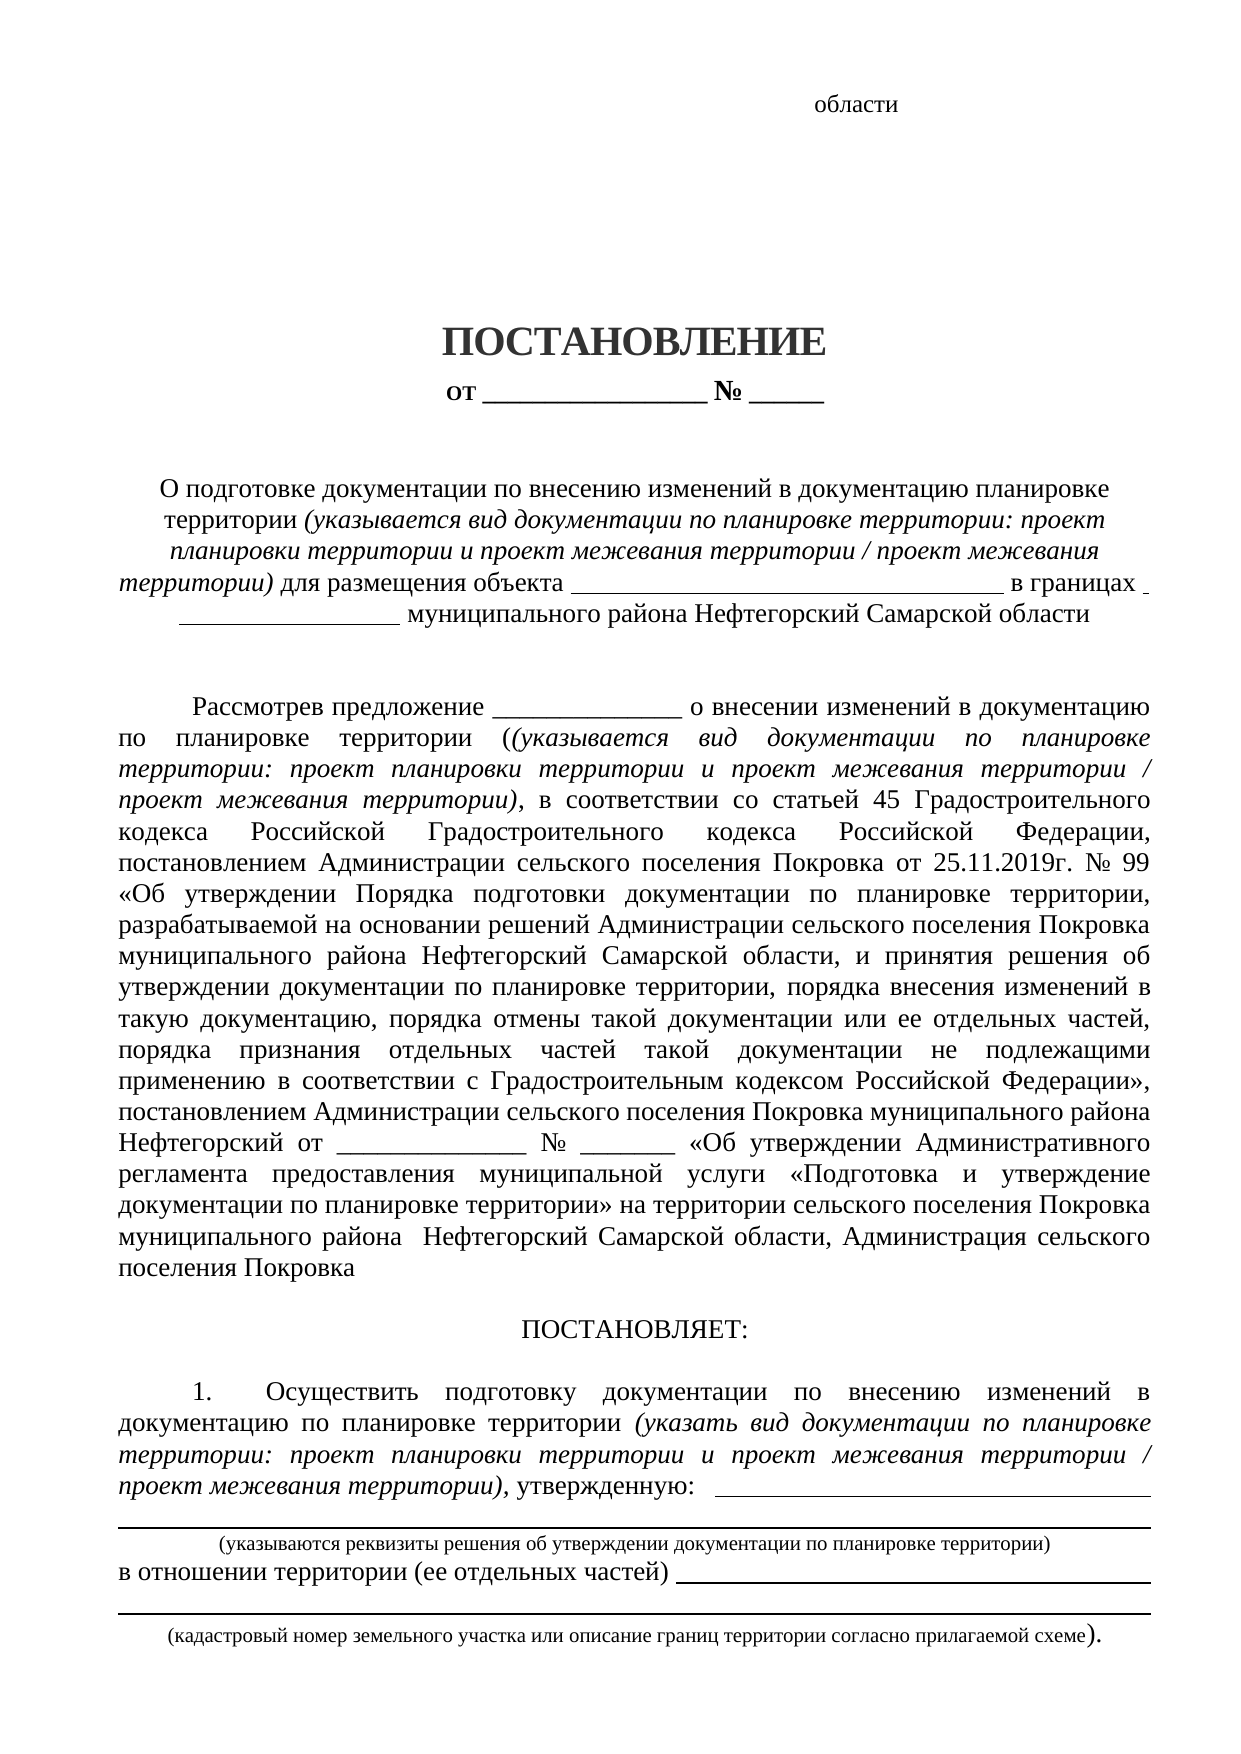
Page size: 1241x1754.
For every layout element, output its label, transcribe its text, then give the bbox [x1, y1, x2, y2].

text (указываются реквизиты решения об утверждении документации по планировке территории) [118, 1531, 1152, 1555]
text Рассмотрев предложение ______________ о внесении изменений в документацию по планировке территории ((указывается вид документации по планировке территории: проект планировки территории и проект межевания территории / проект межевания территории), в соответствии со статьей 45 Градостроительного кодекса Российской Градостроительного кодекса Российской Федерации, постановлением Администрации сельского поселения Покровка от 25.11.2019г. № 99 «Об утверждении Порядка подготовки документации по планировке территории, разрабатываемой на основании решений Администрации сельского поселения Покровка муниципального района Нефтегорский Самарской области, и принятия решения об утверждении документации по планировке территории, порядка внесения изменений в такую документацию, порядка отмены такой документации или ее отдельных частей, порядка признания отдельных частей такой документации не подлежащими применению в соответствии с Градостроительным кодексом Российской Федерации», постановлением Администрации сельского поселения Покровка муниципального района Нефтегорский от ______________ № _______ «Об утверждении Административного регламента предоставления муниципальной услуги «Подготовка и утверждение документации по планировке территории» на территории сельского поселения Покровка муниципального района Нефтегорский Самарской области, Администрация сельского поселения Покровка [118, 690, 1152, 1282]
text ОТ __________________ № ______ [118, 381, 1152, 405]
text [561, 89, 1152, 117]
text ПОСТАНОВЛЯЕТ: [118, 1313, 1152, 1344]
text ПОСТАНОВЛЕНИЕ [118, 321, 1152, 364]
text О подготовке документации по внесению изменений в документацию планировке территории (указывается вид документации по планировке территории: проект планировки территории и проект межевания территории / проект межевания территории) для размещения объекта в границах муниципального района Нефтегорский Самарской области [118, 472, 1152, 628]
text 1. Осуществить подготовку документации по внесению изменений в документацию по планировке территории (указать вид документации по планировке территории: проект планировки территории и проект межевания территории / проект межевания территории), утвержденную: [118, 1375, 1152, 1531]
text (кадастровый номер земельного участка или описание границ территории согласно прилагаемой схеме). [118, 1617, 1152, 1649]
text в отношении территории (ее отдельных частей) [118, 1555, 1152, 1617]
